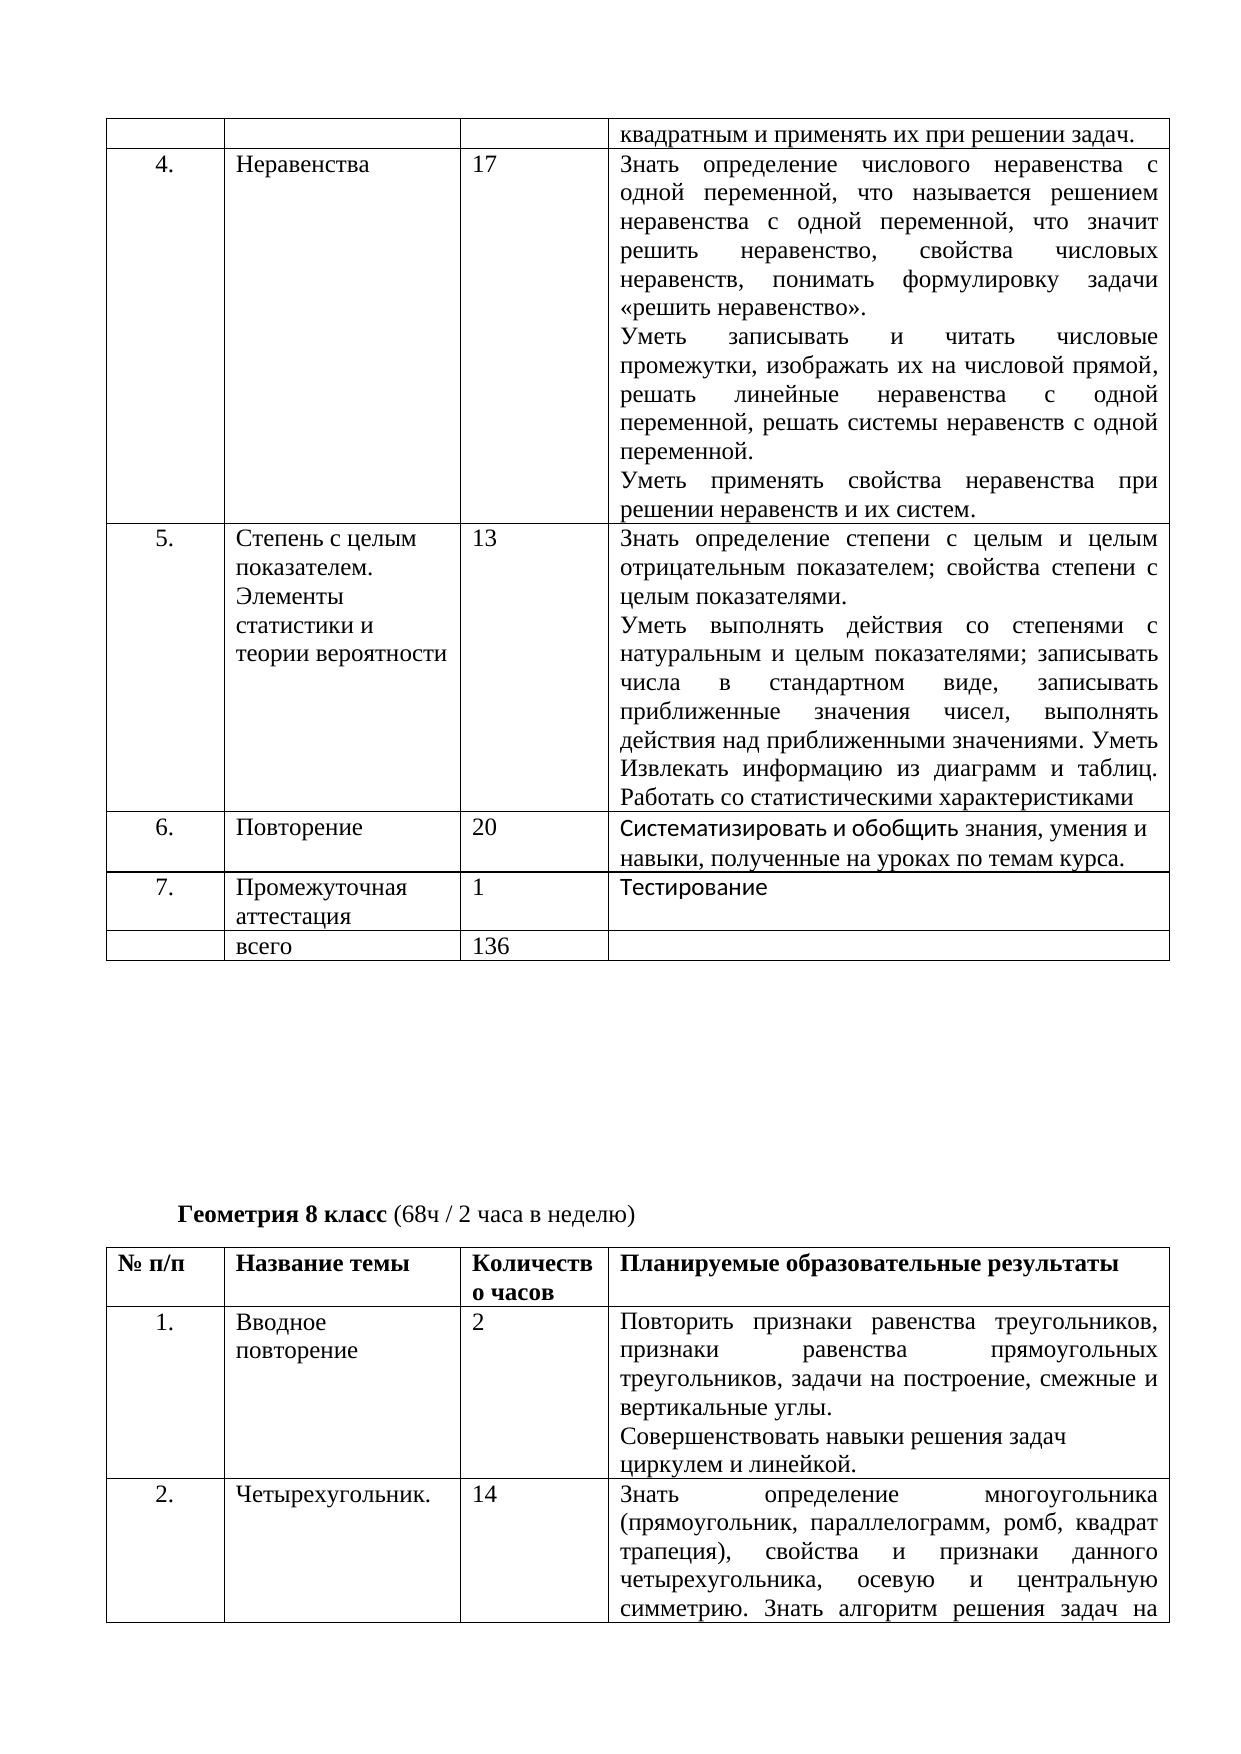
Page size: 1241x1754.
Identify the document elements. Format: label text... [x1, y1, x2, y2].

table_cell [107, 1307, 224, 1478]
table_cell Неравенства [225, 149, 460, 522]
table_cell Знать определение степени с целым и целым отрицательным показателем; свойства степени с целым показателями. Уметь выполнять действия со степенями с натуральным и целым показателями; записывать числа в стандартном виде, записывать приближенные значения чисел, выполнять действия над приближенными значениями. Уметь Извлекать информацию из диаграмм и таблиц. Работать со статистическими характеристиками [609, 524, 1169, 811]
table_cell Тестирование [609, 873, 1169, 930]
table_cell [107, 524, 224, 811]
table_cell Промежуточная аттестация [225, 873, 460, 930]
table_cell [107, 812, 224, 871]
table_cell [107, 931, 224, 960]
table_cell 17 [461, 149, 608, 522]
table_cell 13 [461, 524, 608, 811]
table_cell [609, 931, 1169, 960]
table_cell [107, 119, 224, 148]
table_cell Повторение [225, 812, 460, 871]
table_cell Знать определение числового неравенства с одной переменной, что называется решением неравенства с одной переменной, что значит решить неравенство, свойства числовых неравенств, понимать формулировку задачи «решить неравенство». Уметь записывать и читать числовые промежутки, изображать их на числовой прямой, решать линейные неравенства с одной переменной, решать системы неравенств с одной переменной. Уметь применять свойства неравенства при решении неравенств и их систем. [609, 149, 1169, 522]
table_cell всего [225, 931, 460, 960]
table_cell 26 [461, 119, 608, 148]
table_cell Повторить признаки равенства треугольников, признаки равенства прямоугольных треугольников, задачи на построение, смежные и вертикальные углы. Совершенствовать навыки решения задач циркулем и линейкой. [609, 1307, 1169, 1478]
table_cell Вводное повторение [225, 1307, 460, 1478]
table_cell Систематизировать и обобщить знания, умения и навыки, полученные на уроках по темам курса. [609, 812, 1169, 871]
table_cell [107, 149, 224, 522]
table_header Название темы [225, 1248, 460, 1306]
table_cell 14 [461, 1479, 608, 1622]
table_cell 2 [461, 1307, 608, 1478]
table_cell 20 [461, 812, 608, 871]
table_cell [609, 119, 1169, 148]
table_header Планируемые образовательные результаты [609, 1248, 1169, 1306]
table_cell 136 [461, 931, 608, 960]
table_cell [225, 119, 460, 148]
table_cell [609, 1479, 1169, 1622]
table_cell [107, 1479, 224, 1622]
table_cell Степень с целым показателем. Элементы статистики и теории вероятности [225, 524, 460, 811]
table_header Количество часов [461, 1248, 608, 1306]
table_cell 1 [461, 873, 608, 930]
table_header № п/п [107, 1248, 224, 1306]
table_cell Четырехугольник. [225, 1479, 460, 1622]
text Геометрия 8 класс (68ч / 2 часа в неделю) [177, 1199, 1152, 1228]
table_cell [107, 873, 224, 930]
